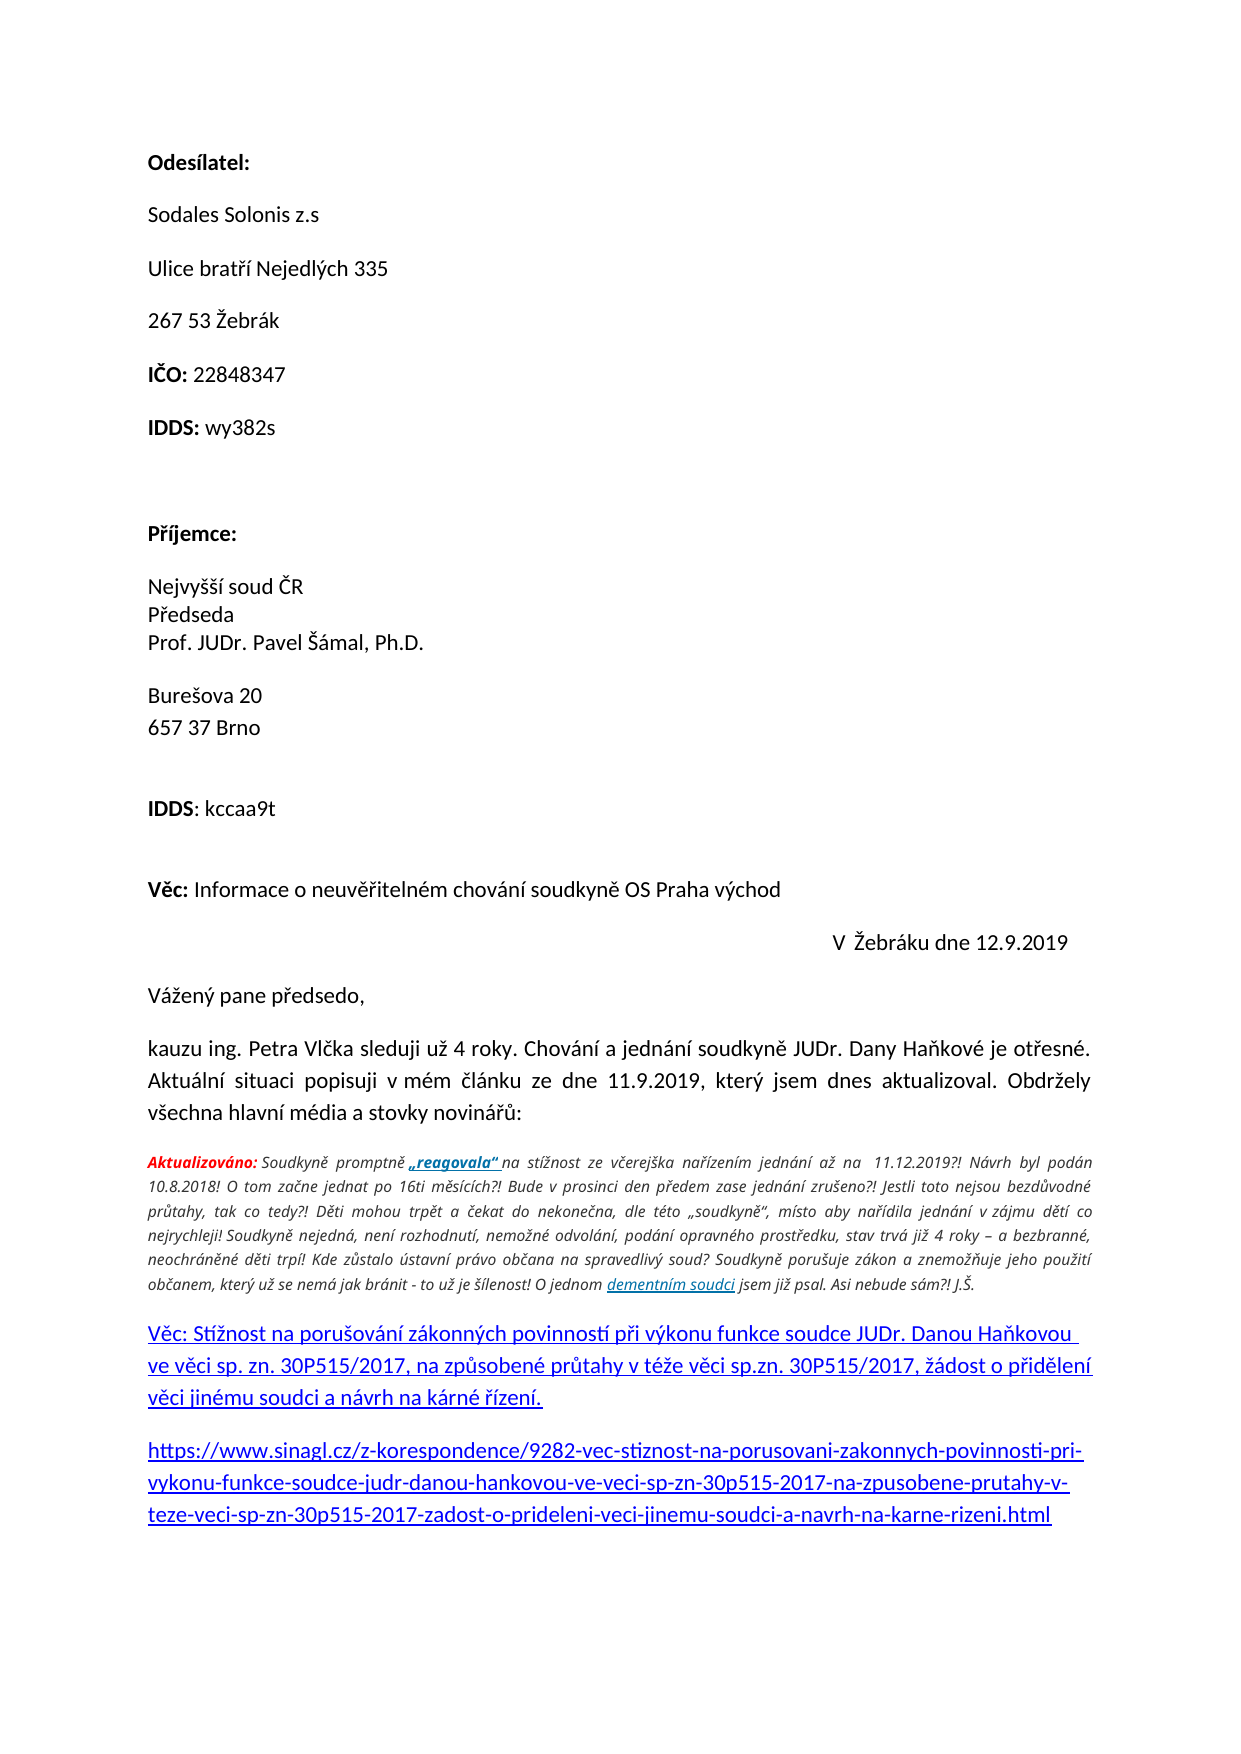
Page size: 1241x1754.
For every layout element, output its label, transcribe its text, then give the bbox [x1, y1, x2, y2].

text IDDS: wy382s [148, 413, 1093, 441]
text V Žebráku dne 12.9.2019 [148, 928, 1093, 956]
text Vážený pane předsedo, [148, 981, 1093, 1009]
text Věc: Stížnost na porušování zákonných povinností při výkonu funkce soudce JUDr. Danou Haňkovou ve věci sp. zn. 30P515/2017, na způsobené průtahy v téže věci sp.zn. 30P515/2017, žádost o přidělení věci jinému soudci a návrh na kárné řízení. [148, 1376, 1093, 1411]
text 267 53 Žebrák [148, 307, 1093, 335]
text Příjemce: [148, 519, 1093, 547]
text Odesílatel: [148, 148, 1093, 176]
text https://www.sinagl.cz/z-korespondence/9282-vec-stiznost-na-porusovani-zakonnych-povinnosti-pri-vykonu-funkce-soudce-judr-danou-hankovou-ve-veci-sp-zn-30p515-2017-na-zpusobene-prutahy-v-teze-veci-sp-zn-30p515-2017-zadost-o-prideleni-veci-jinemu-soudci-a-navrh-na-karne-rizeni.html [148, 1436, 1093, 1528]
text Věc: Informace o neuvěřitelném chování soudkyně OS Praha východ [148, 875, 1093, 903]
text IČO: 22848347 [148, 360, 1093, 388]
text Prof. JUDr. Pavel Šámal, Ph.D. [148, 628, 1093, 656]
text Předseda [148, 600, 1093, 628]
text kauzu ing. Petra Vlčka sleduji už 4 roky. Chování a jednání soudkyně JUDr. Dany Haňkové je otřesné. Aktuální situaci popisuji v mém článku ze dne 11.9.2019, který jsem dnes aktualizoval. Obdržely všechna hlavní média a stovky novinářů: [148, 1034, 1093, 1127]
text Ulice bratří Nejedlých 335 [148, 254, 1093, 282]
text Nejvyšší soud ČR [148, 572, 1093, 600]
text Sodales Solonis z.s [148, 201, 1093, 229]
text IDDS: kccaa9t [148, 794, 1093, 822]
text Věc: Stížnost na porušování zákonných povinností při výkonu funkce soudce JUDr. Danou Haňkovou ve věci sp. zn. 30P515/2017, na způsobené průtahy v téže věci sp.zn. 30P515/2017, žádost o přidělení věci jinému soudci a návrh na kárné řízení. [148, 1319, 1093, 1375]
text Burešova 20 657 37 Brno [148, 681, 1093, 741]
